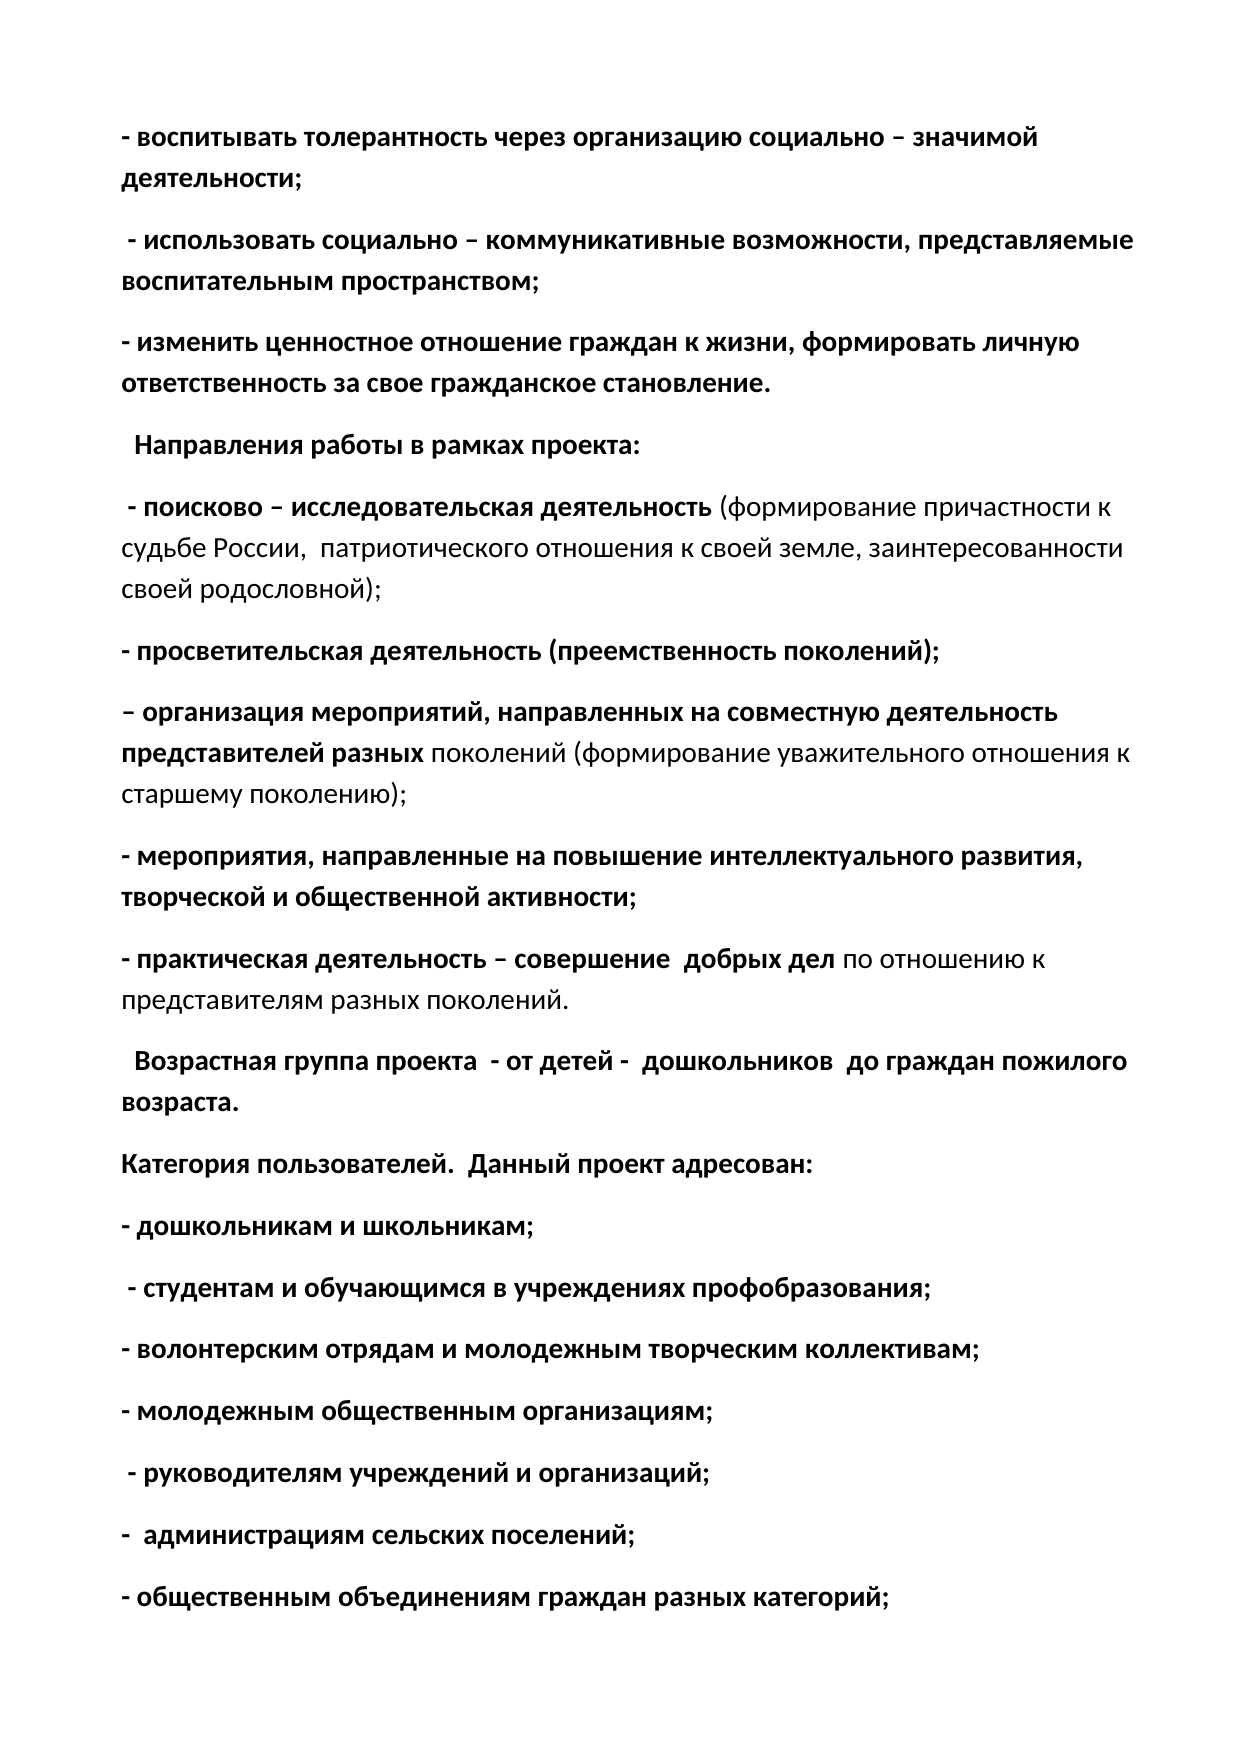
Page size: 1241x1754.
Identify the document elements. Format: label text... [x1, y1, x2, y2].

text - мероприятия, направленные на повышение интеллектуального развития, творческой и общественной активности; [121, 837, 1152, 914]
text Направления работы в рамках проекта: [121, 426, 1152, 462]
text – организация мероприятий, направленных на совместную деятельность представителей разных поколений (формирование уважительного отношения к старшему поколению); [121, 693, 1152, 811]
text - администрациям сельских поселений; [121, 1516, 1152, 1551]
text Категория пользователей. Данный проект адресован: [121, 1145, 1152, 1181]
text - воспитывать толерантность через организацию социально – значимой деятельности; [121, 118, 1152, 195]
text - молодежным общественным организациям; [121, 1392, 1152, 1428]
text - общественным объединениям граждан разных категорий; [121, 1578, 1152, 1613]
text - студентам и обучающимся в учреждениях профобразования; [121, 1269, 1152, 1304]
text - дошкольникам и школьникам; [121, 1207, 1152, 1243]
text - поисково – исследовательская деятельность (формирование причастности к судьбе России, патриотического отношения к своей земле, заинтересованности своей родословной); [121, 488, 1152, 606]
text - практическая деятельность – совершение добрых дел по отношению к представителям разных поколений. [121, 940, 1152, 1016]
text - волонтерским отрядам и молодежным творческим коллективам; [121, 1331, 1152, 1366]
text - руководителям учреждений и организаций; [121, 1454, 1152, 1490]
text - просветительская деятельность (преемственность поколений); [121, 632, 1152, 667]
text - изменить ценностное отношение граждан к жизни, формировать личную ответственность за свое гражданское становление. [121, 323, 1152, 400]
text - использовать социально – коммуникативные возможности, представляемые воспитательным пространством; [121, 221, 1152, 297]
text Возрастная группа проекта - от детей - дошкольников до граждан пожилого возраста. [121, 1042, 1152, 1119]
